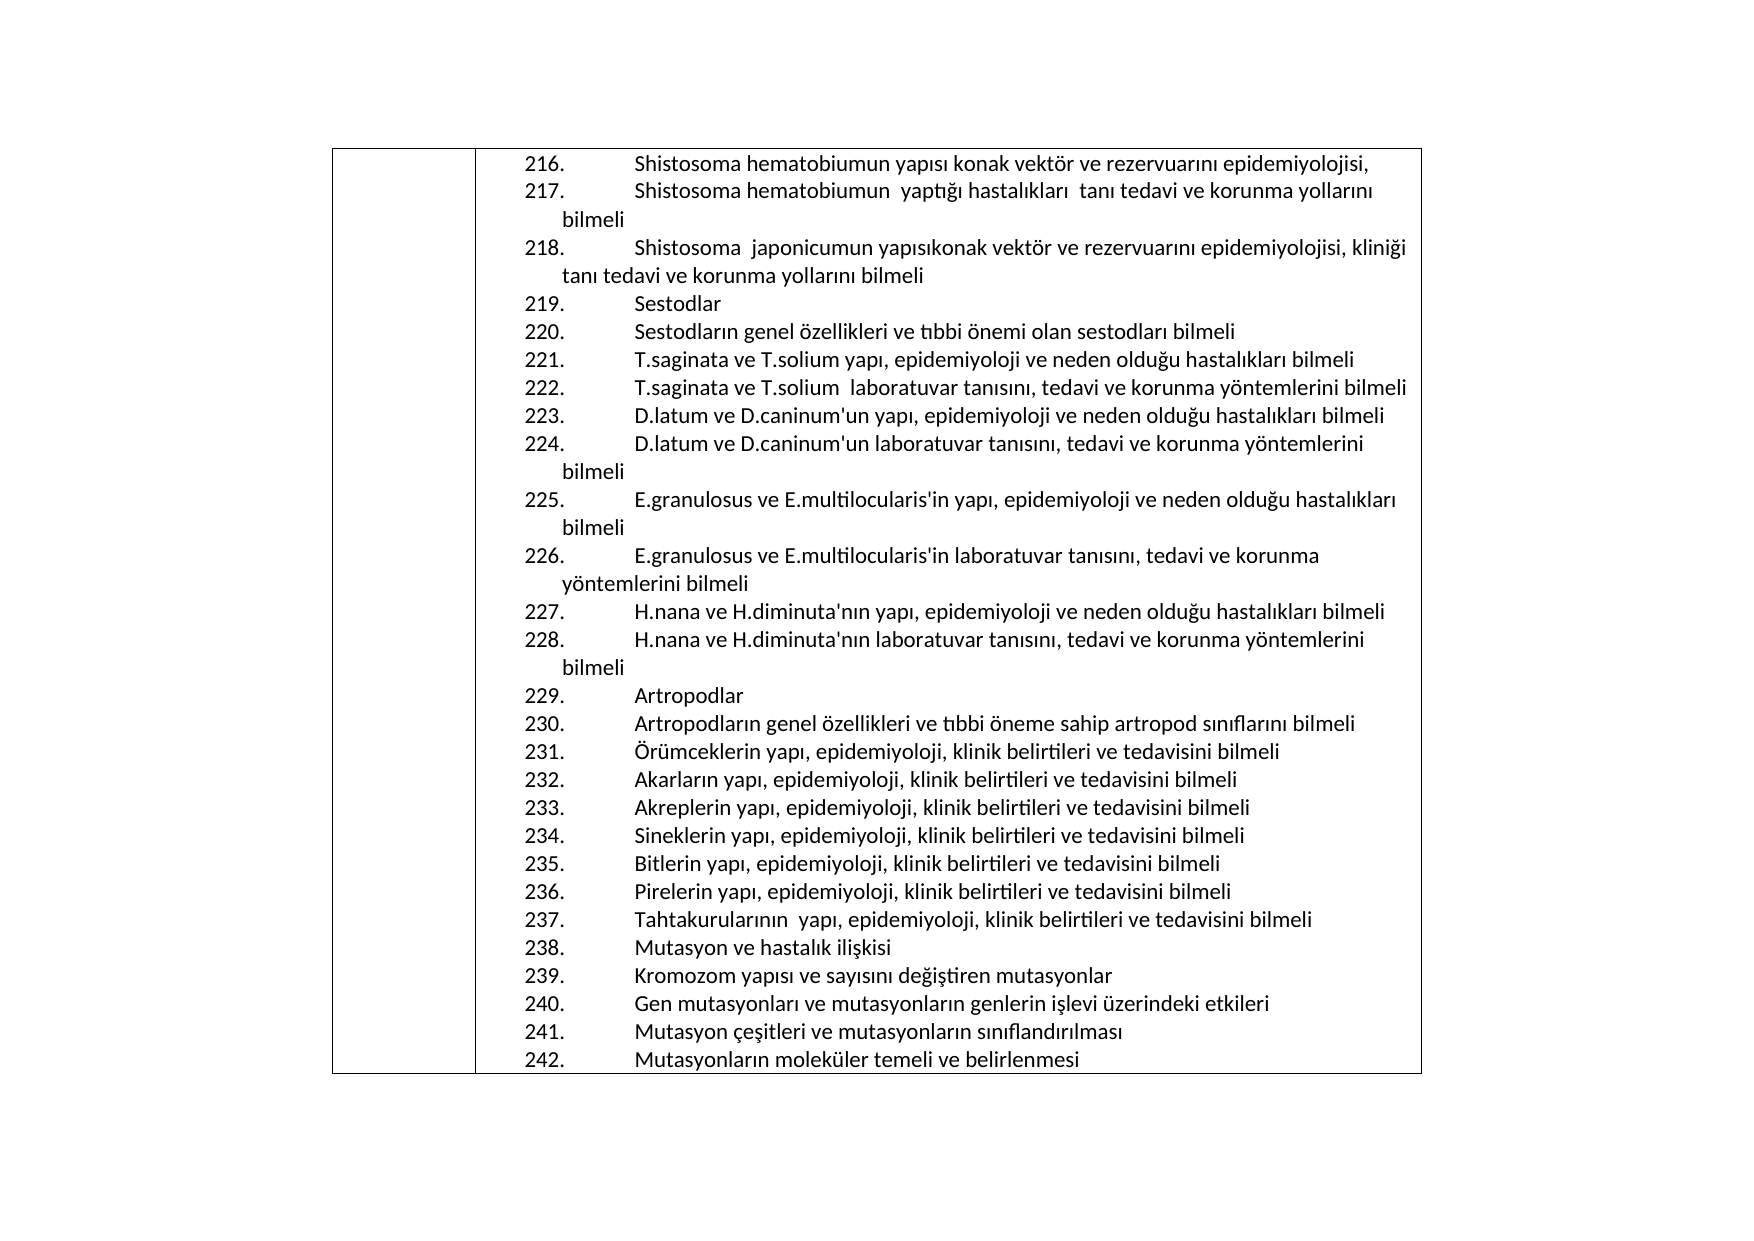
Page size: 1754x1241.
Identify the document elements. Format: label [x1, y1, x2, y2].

table_cell [333, 149, 475, 1073]
table_cell [476, 149, 1421, 1073]
